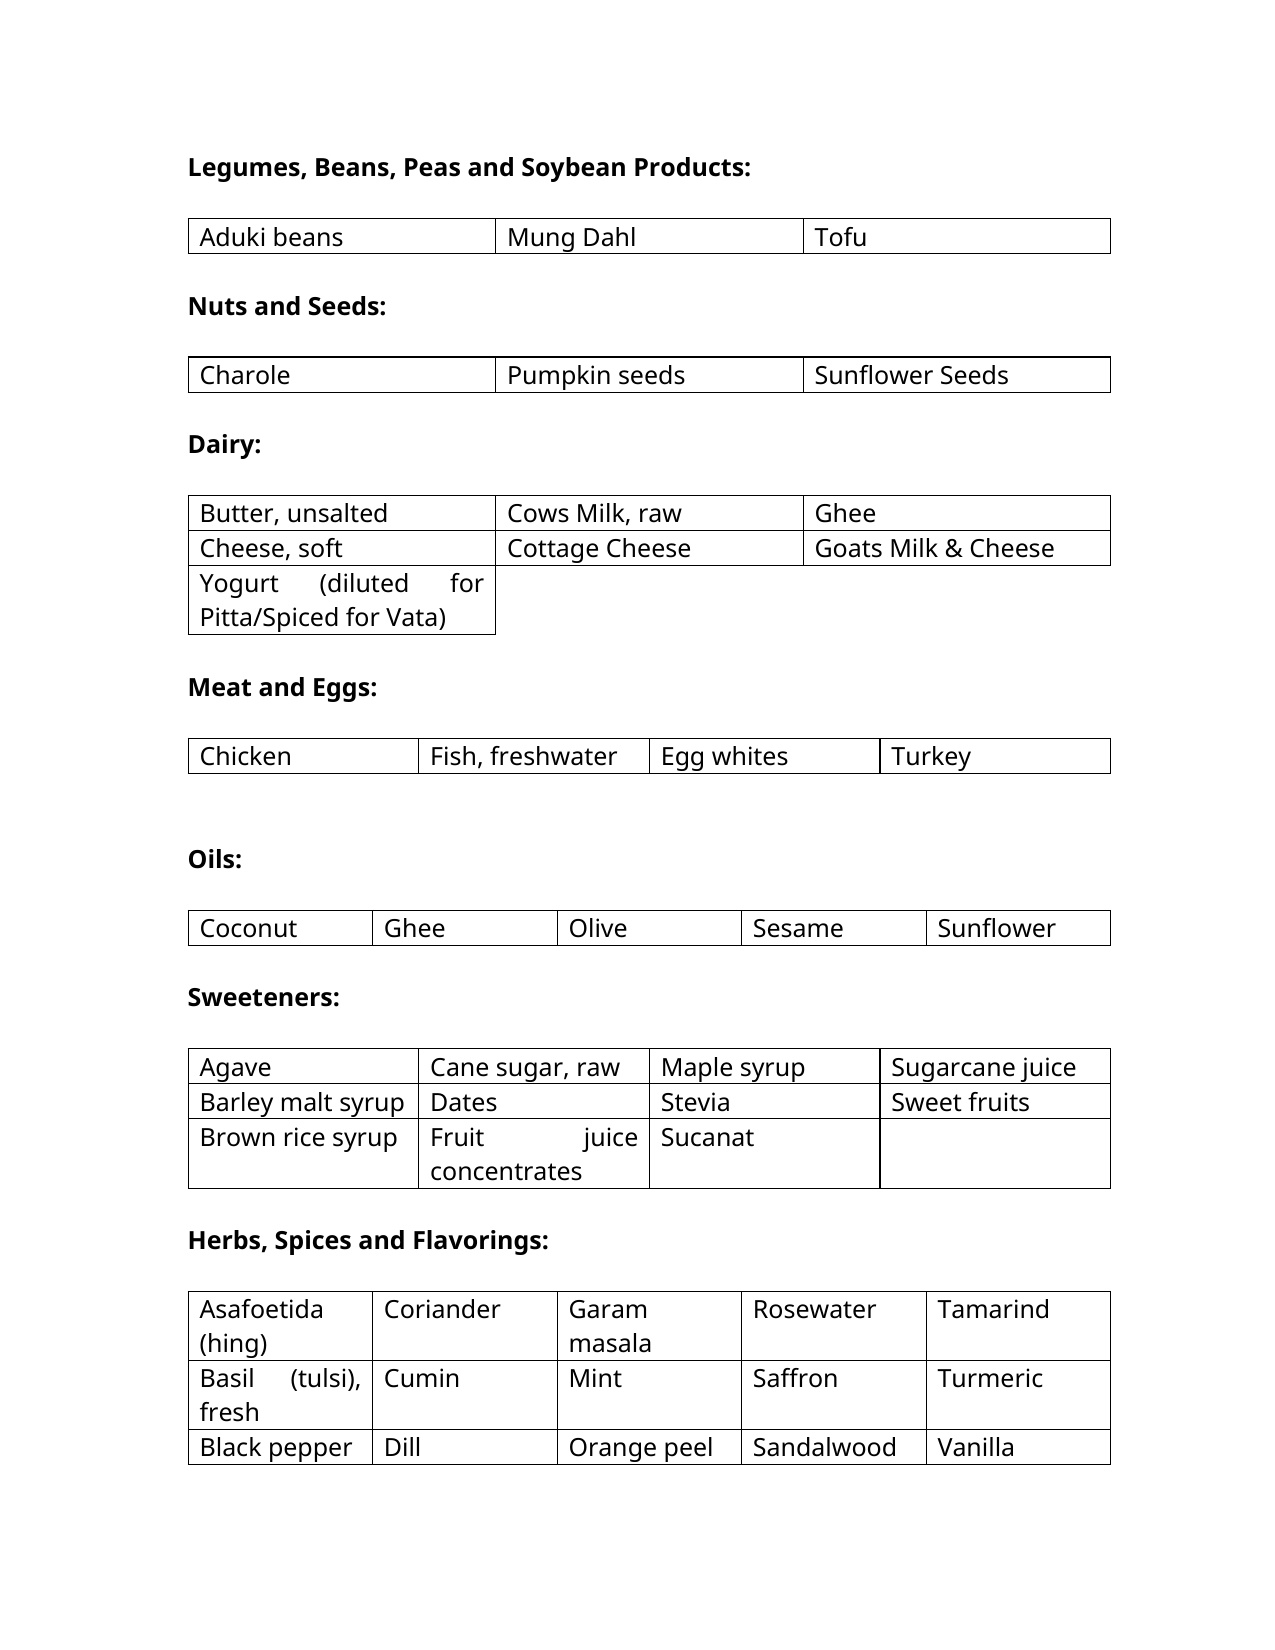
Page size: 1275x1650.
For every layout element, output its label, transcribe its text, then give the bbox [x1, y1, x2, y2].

text Sweeteners: [187, 980, 1087, 1014]
table_cell [881, 1119, 1110, 1187]
table_header Ghee [804, 496, 1110, 530]
table_cell Vanilla [927, 1430, 1110, 1464]
table_header Charole [189, 358, 495, 392]
table_cell Cheese, soft [189, 531, 495, 565]
text Herbs, Spices and Flavorings: [187, 1223, 1087, 1257]
table_cell Goats Milk & Cheese [804, 531, 1110, 565]
table_header Butter, unsalted [189, 496, 495, 530]
text Legumes, Beans, Peas and Soybean Products: [187, 150, 1087, 184]
table_cell Sweet fruits [881, 1084, 1110, 1118]
table_header Asafoetida (hing) [189, 1292, 372, 1360]
table_cell Fruit juice concentrates [419, 1119, 649, 1187]
table_header Sesame [742, 911, 926, 945]
text Nuts and Seeds: [187, 288, 1087, 322]
table_header Cows Milk, raw [496, 496, 803, 530]
table_cell Brown rice syrup [189, 1119, 418, 1187]
text Meat and Eggs: [187, 669, 1087, 703]
table_header Turkey [881, 739, 1110, 772]
table_header Rosewater [742, 1292, 926, 1360]
table_header Coconut [189, 911, 372, 945]
table_cell Turmeric [927, 1361, 1110, 1429]
table_header Tofu [804, 219, 1110, 253]
table_header Chicken [189, 739, 418, 772]
table_cell Orange peel [558, 1430, 741, 1464]
table_header Cane sugar, raw [419, 1049, 649, 1083]
table_header Sunflower Seeds [804, 358, 1110, 392]
table_header Sunflower [927, 911, 1110, 945]
table_cell Cottage Cheese [496, 531, 803, 565]
table_header Ghee [373, 911, 557, 945]
table_header Egg whites [650, 739, 879, 772]
table_cell Dates [419, 1084, 649, 1118]
table_cell Mint [558, 1361, 741, 1429]
table_header Fish, freshwater [419, 739, 649, 772]
table_header Sugarcane juice [881, 1049, 1110, 1083]
table_cell Stevia [650, 1084, 879, 1118]
table_header Agave [189, 1049, 418, 1083]
table_header Olive [558, 911, 741, 945]
table_cell Cumin [373, 1361, 557, 1429]
table_cell Dill [373, 1430, 557, 1464]
table_header Aduki beans [189, 219, 495, 253]
table_header Maple syrup [650, 1049, 879, 1083]
table_cell Yogurt (diluted for Pitta/Spiced for Vata) [189, 566, 495, 634]
table_cell Saffron [742, 1361, 926, 1429]
text Oils: [187, 842, 1087, 876]
table_cell Sandalwood [742, 1430, 926, 1464]
table_header Tamarind [927, 1292, 1110, 1360]
table_cell Barley malt syrup [189, 1084, 418, 1118]
table_header Mung Dahl [496, 219, 803, 253]
table_cell Black pepper [189, 1430, 372, 1464]
table_header Garam masala [558, 1292, 741, 1360]
table_header Pumpkin seeds [496, 358, 803, 392]
text Dairy: [187, 427, 1087, 461]
table_cell Basil (tulsi), fresh [189, 1361, 372, 1429]
table_header Coriander [373, 1292, 557, 1360]
table_cell Sucanat [650, 1119, 879, 1187]
